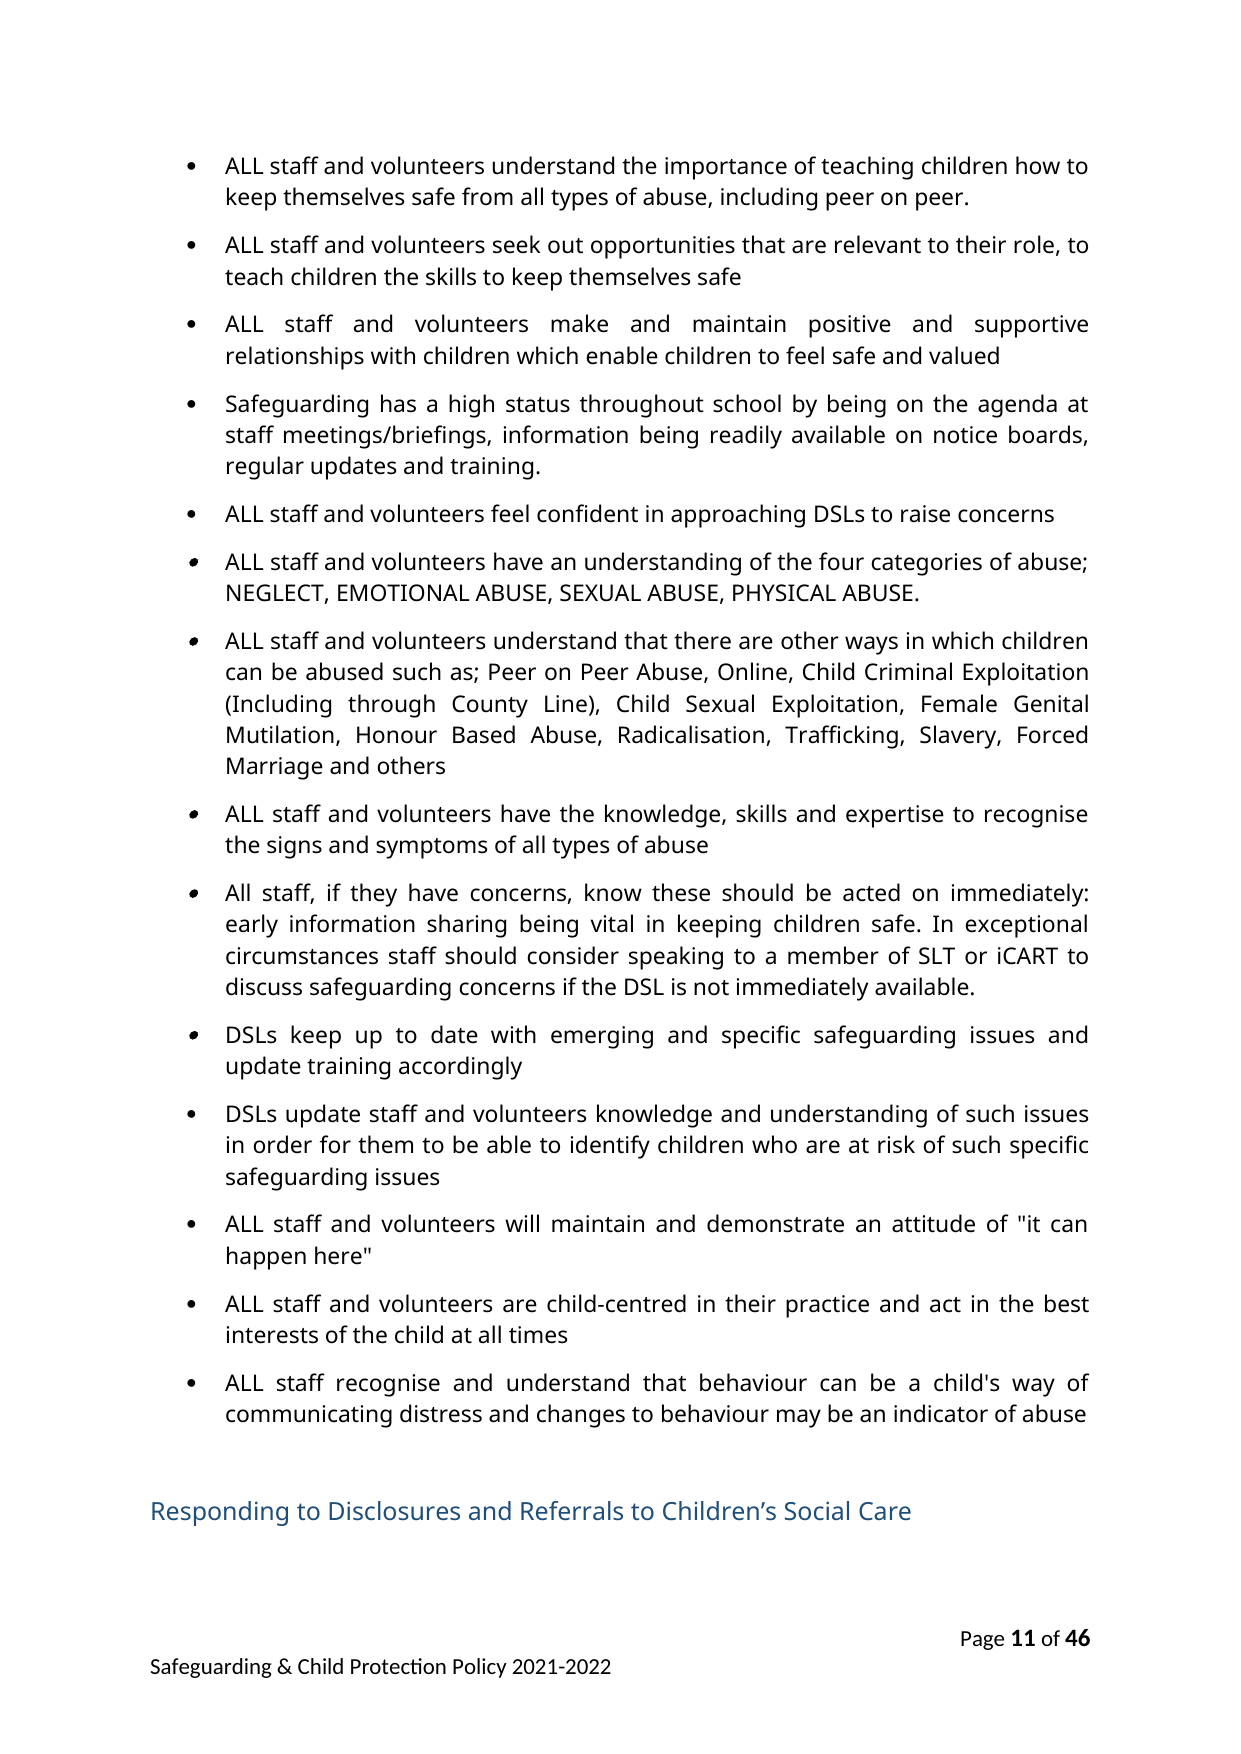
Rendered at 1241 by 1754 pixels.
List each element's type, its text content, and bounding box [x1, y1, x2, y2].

list DSLs update staff and volunteers knowledge and understanding of such issues in order for them to be able to identify children who are at risk of such specific safeguarding issues [187, 1098, 1090, 1192]
list ALL staff and volunteers have an understanding of the four categories of abuse; NEGLECT, EMOTIONAL ABUSE, SEXUAL ABUSE, PHYSICAL ABUSE. [187, 546, 1090, 608]
subtitle Responding to Disclosures and Referrals to Children’s Social Care [150, 1494, 1090, 1528]
list ALL staff recognise and understand that behaviour can be a child's way of communicating distress and changes to behaviour may be an indicator of abuse [187, 1367, 1090, 1429]
list All staff, if they have concerns, know these should be acted on immediately: early information sharing being vital in keeping children safe. In exceptional circumstances staff should consider speaking to a member of SLT or iCART to discuss safeguarding concerns if the DSL is not immediately available. [187, 877, 1090, 1002]
list Safeguarding has a high status throughout school by being on the agenda at staff meetings/briefings, information being readily available on notice boards, regular updates and training. [187, 387, 1090, 481]
list DSLs keep up to date with emerging and specific safeguarding issues and update training accordingly [187, 1019, 1090, 1081]
list ALL staff and volunteers will maintain and demonstrate an attitude of "it can happen here" [187, 1208, 1090, 1271]
list ALL staff and volunteers understand the importance of teaching children how to keep themselves safe from all types of abuse, including peer on peer. [187, 150, 1090, 212]
list ALL staff and volunteers are child-centred in their practice and act in the best interests of the child at all times [187, 1287, 1090, 1350]
list ALL staff and volunteers seek out opportunities that are relevant to their role, to teach children the skills to keep themselves safe [187, 229, 1090, 292]
list ALL staff and volunteers feel confident in approaching DSLs to raise concerns [187, 498, 1090, 529]
list ALL staff and volunteers make and maintain positive and supportive relationships with children which enable children to feel safe and valued [187, 308, 1090, 371]
list ALL staff and volunteers understand that there are other ways in which children can be abused such as; Peer on Peer Abuse, Online, Child Criminal Exploitation (Including through County Line), Child Sexual Exploitation, Female Genital Mutilation, Honour Based Abuse, Radicalisation, Trafficking, Slavery, Forced Marriage and others [187, 625, 1090, 781]
list ALL staff and volunteers have the knowledge, skills and expertise to recognise the signs and symptoms of all types of abuse [187, 798, 1090, 860]
